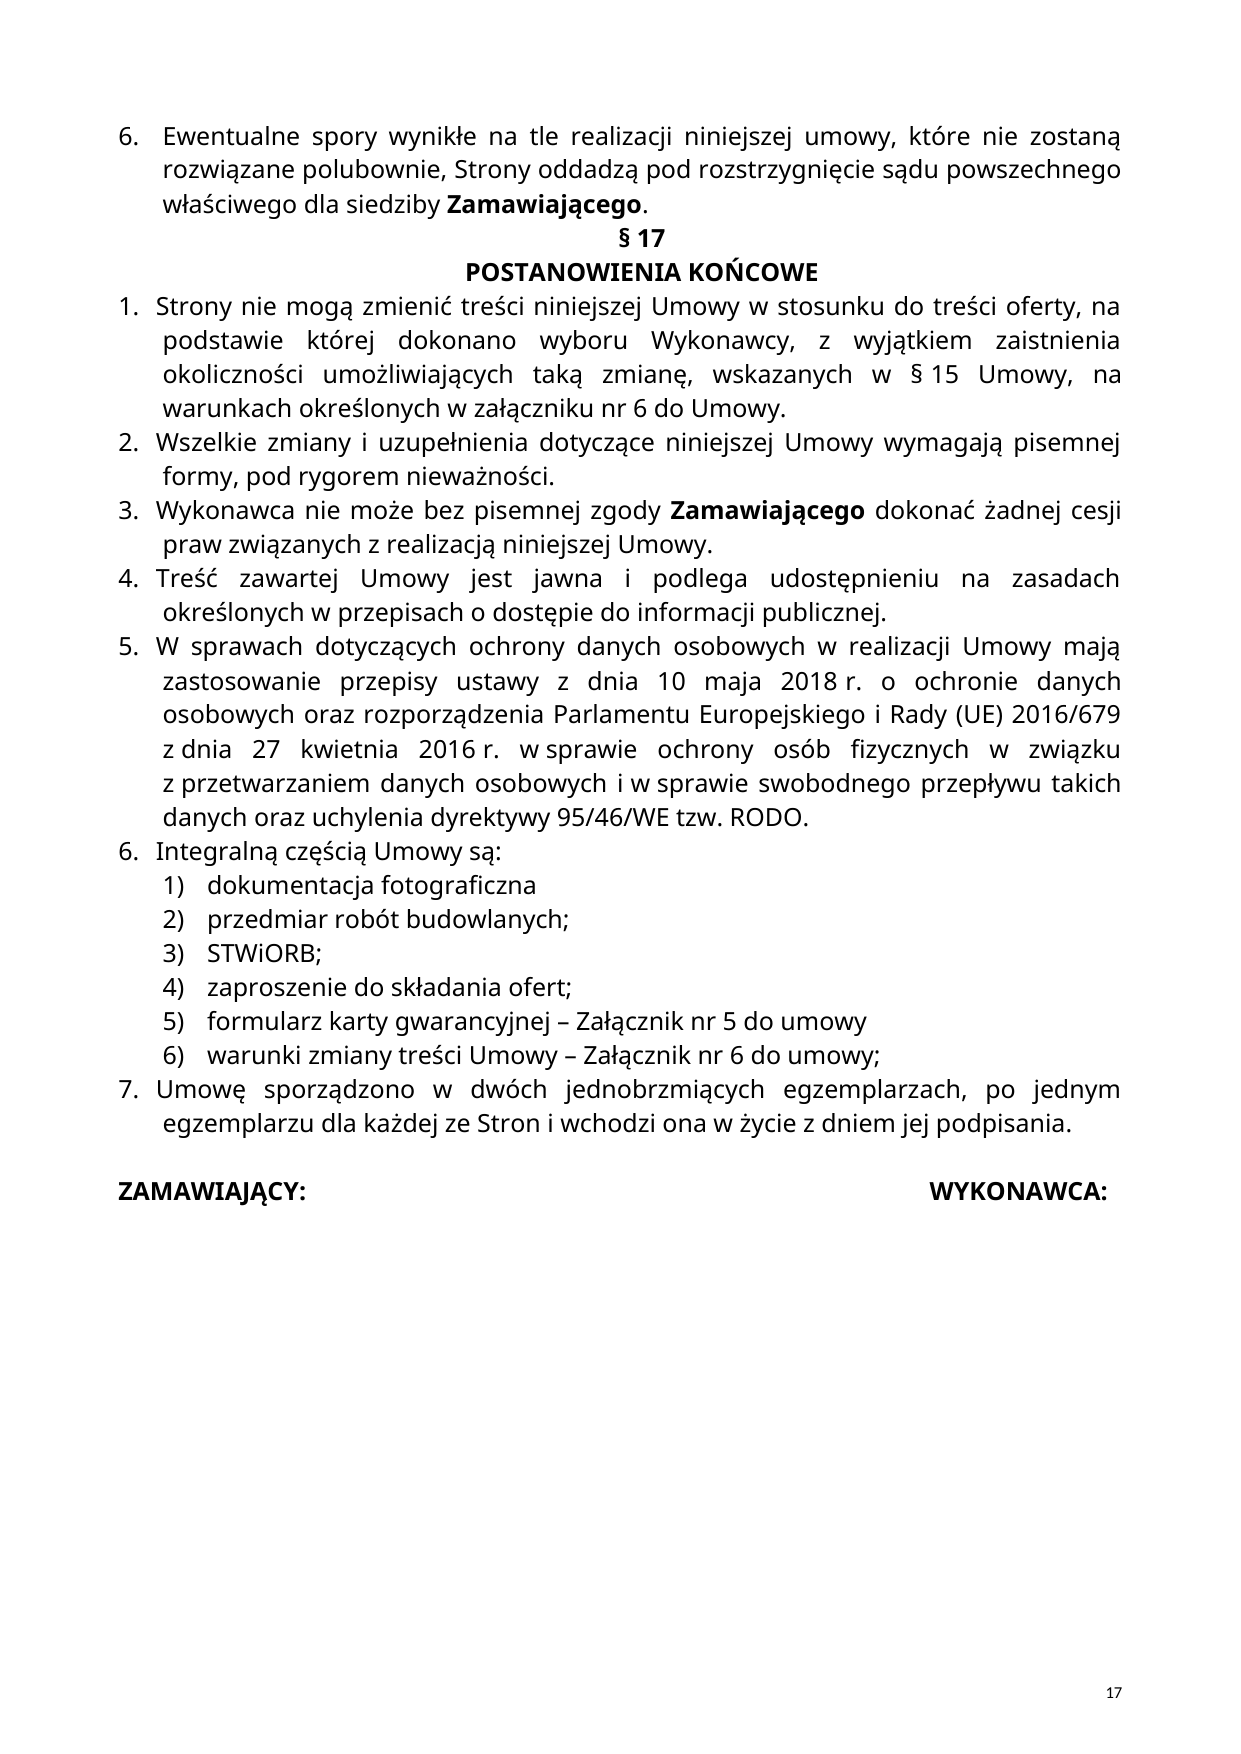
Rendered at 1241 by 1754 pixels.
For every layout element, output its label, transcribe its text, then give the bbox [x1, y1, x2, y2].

list zaproszenie do składania ofert; [162, 970, 1122, 1004]
list dokumentacja fotograficzna [162, 867, 1122, 902]
list Ewentualne spory wynikłe na tle realizacji niniejszej umowy, które nie zostaną rozwiązane polubownie, Strony oddadzą pod rozstrzygnięcie sądu powszechnego właściwego dla siedziby Zamawiającego. [118, 118, 1122, 220]
list Treść zawartej Umowy jest jawna i podlega udostępnieniu na zasadach określonych w przepisach o dostępie do informacji publicznej. [118, 561, 1122, 629]
list Wykonawca nie może bez pisemnej zgody Zamawiającego dokonać żadnej cesji praw związanych z realizacją niniejszej Umowy. [118, 493, 1122, 561]
list Integralną częścią Umowy są: [118, 833, 1122, 867]
list Wszelkie zmiany i uzupełnienia dotyczące niniejszej Umowy wymagają pisemnej formy, pod rygorem nieważności. [118, 425, 1122, 493]
list Strony nie mogą zmienić treści niniejszej Umowy w stosunku do treści oferty, na podstawie której dokonano wyboru Wykonawcy, z wyjątkiem zaistnienia okoliczności umożliwiających taką zmianę, wskazanych w § 15 Umowy, na warunkach określonych w załączniku nr 6 do Umowy. [118, 288, 1122, 425]
list Umowę sporządzono w dwóch jednobrzmiących egzemplarzach, po jednym egzemplarzu dla każdej ze Stron i wchodzi ona w życie z dniem jej podpisania. [118, 1072, 1122, 1140]
list warunki zmiany treści Umowy – Załącznik nr 6 do umowy; [162, 1038, 1122, 1072]
list W sprawach dotyczących ochrony danych osobowych w realizacji Umowy mają zastosowanie przepisy ustawy z dnia 10 maja 2018 r. o ochronie danych osobowych oraz rozporządzenia Parlamentu Europejskiego i Rady (UE) 2016/679 z dnia 27 kwietnia 2016 r. w sprawie ochrony osób fizycznych w związku z przetwarzaniem danych osobowych i w sprawie swobodnego przepływu takich danych oraz uchylenia dyrektywy 95/46/WE tzw. RODO. [118, 629, 1122, 833]
text § 17 [155, 220, 1128, 254]
list STWiORB; [162, 936, 1122, 970]
list formularz karty gwarancyjnej – Załącznik nr 5 do umowy [162, 1004, 1122, 1038]
text ZAMAWIAJĄCY: WYKONAWCA: [118, 1174, 1122, 1208]
list przedmiar robót budowlanych; [162, 902, 1122, 936]
text POSTANOWIENIA KOŃCOWE [155, 254, 1128, 288]
